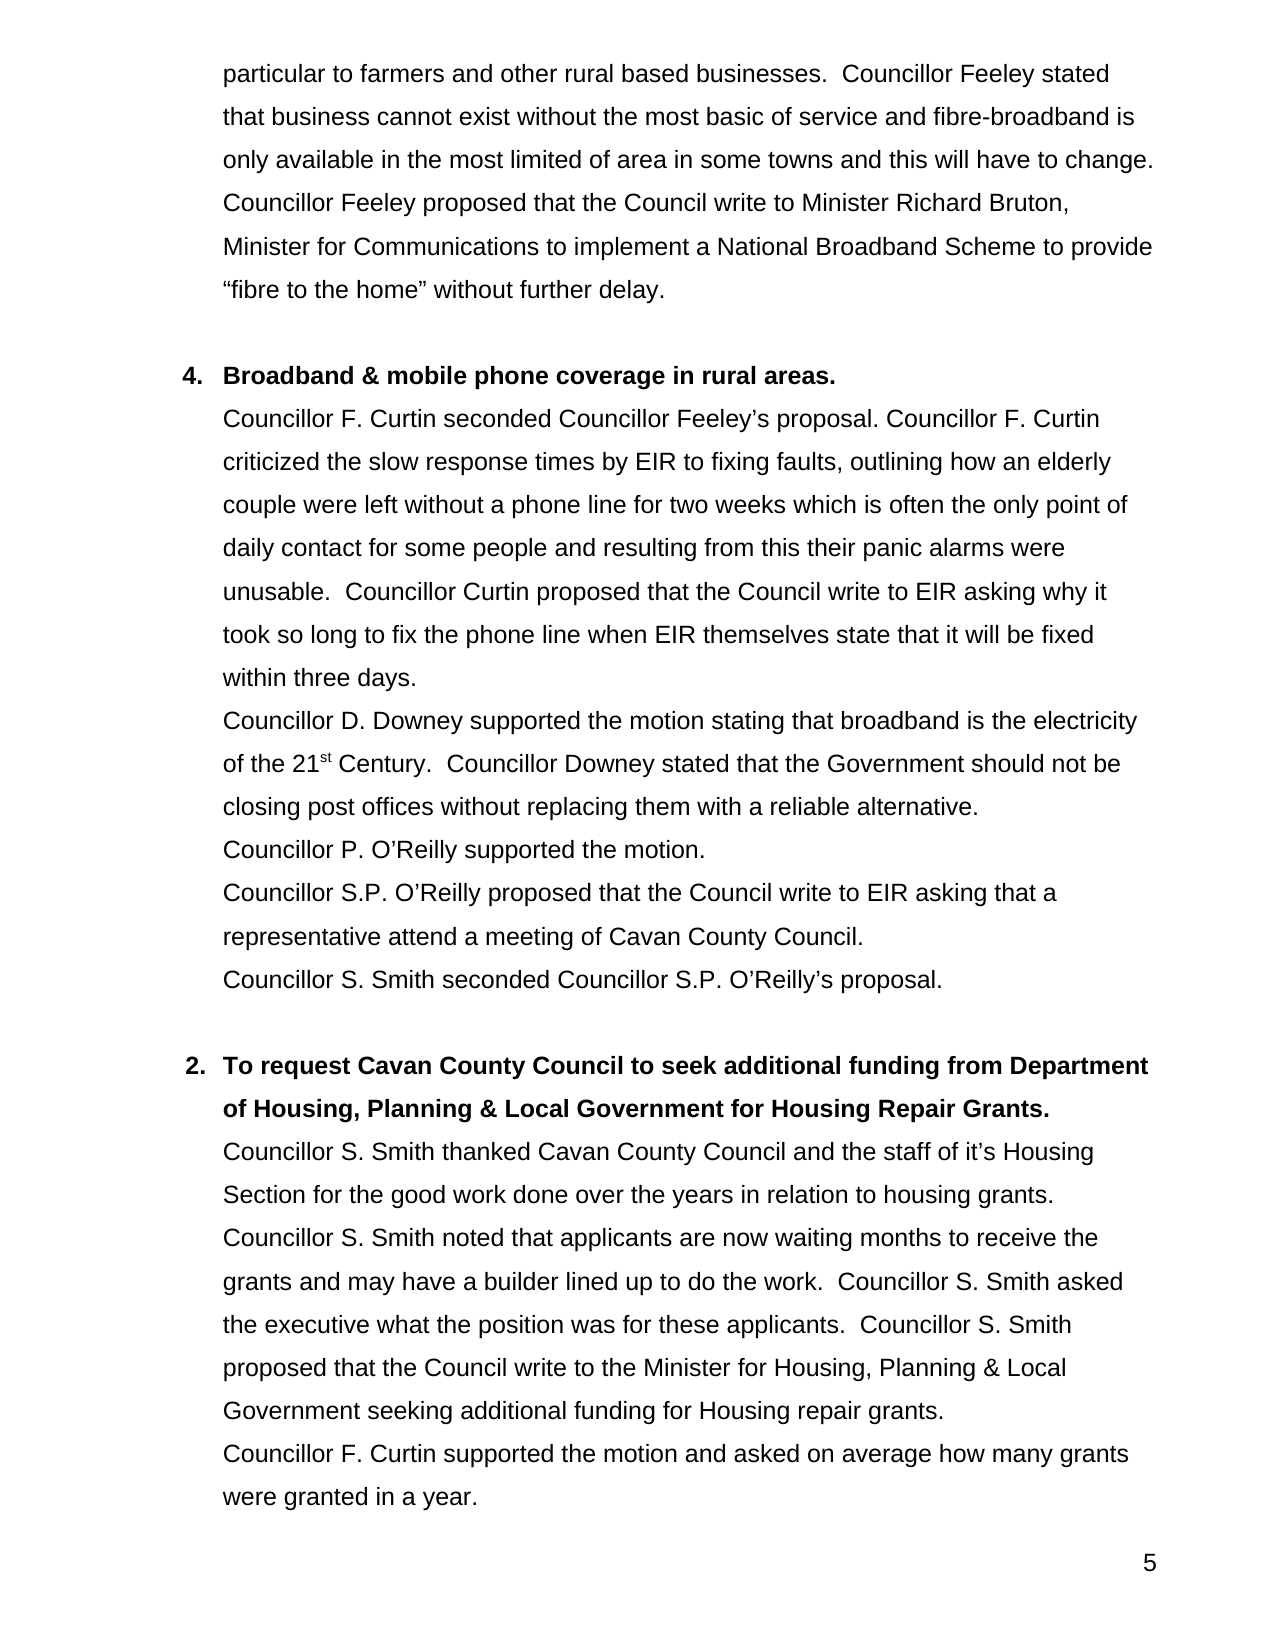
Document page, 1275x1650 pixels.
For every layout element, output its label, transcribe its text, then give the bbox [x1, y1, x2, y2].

text Councillor S. Smith seconded Councillor S.P. O’Reilly’s proposal. [223, 965, 1157, 993]
text Councillor F. Curtin seconded Councillor Feeley’s proposal. Councillor F. Curtin criticized the slow response times by EIR to fixing faults, outlining how an elderly couple were left without a phone line for two weeks which is often the only point of daily contact for some people and resulting from this their panic alarms were unusable. Councillor Curtin proposed that the Council write to EIR asking why it took so long to fix the phone line when EIR themselves state that it will be fixed within three days. [223, 404, 1157, 692]
text Councillor P. O’Reilly supported the motion. [223, 835, 1157, 864]
list To request Cavan County Council to seek additional funding from Department of Housing, Planning & Local Government for Housing Repair Grants. [185, 1051, 1157, 1123]
text Councillor F. Curtin supported the motion and asked on average how many grants were granted in a year. [223, 1439, 1157, 1511]
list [223, 59, 1157, 303]
text 4. Broadband & mobile phone coverage in rural areas. [148, 361, 1157, 390]
text Councillor S.P. O’Reilly proposed that the Council write to EIR asking that a representative attend a meeting of Cavan County Council. [223, 878, 1157, 950]
text Councillor S. Smith thanked Cavan County Council and the staff of it’s Housing Section for the good work done over the years in relation to housing grants. Councillor S. Smith noted that applicants are now waiting months to receive the grants and may have a builder lined up to do the work. Councillor S. Smith asked the executive what the position was for these applicants. Councillor S. Smith proposed that the Council write to the Minister for Housing, Planning & Local Government seeking additional funding for Housing repair grants. [223, 1137, 1157, 1425]
text Councillor D. Downey supported the motion stating that broadband is the electricity of the 21st Century. Councillor Downey stated that the Government should not be closing post offices without replacing them with a reliable alternative. [223, 706, 1157, 821]
